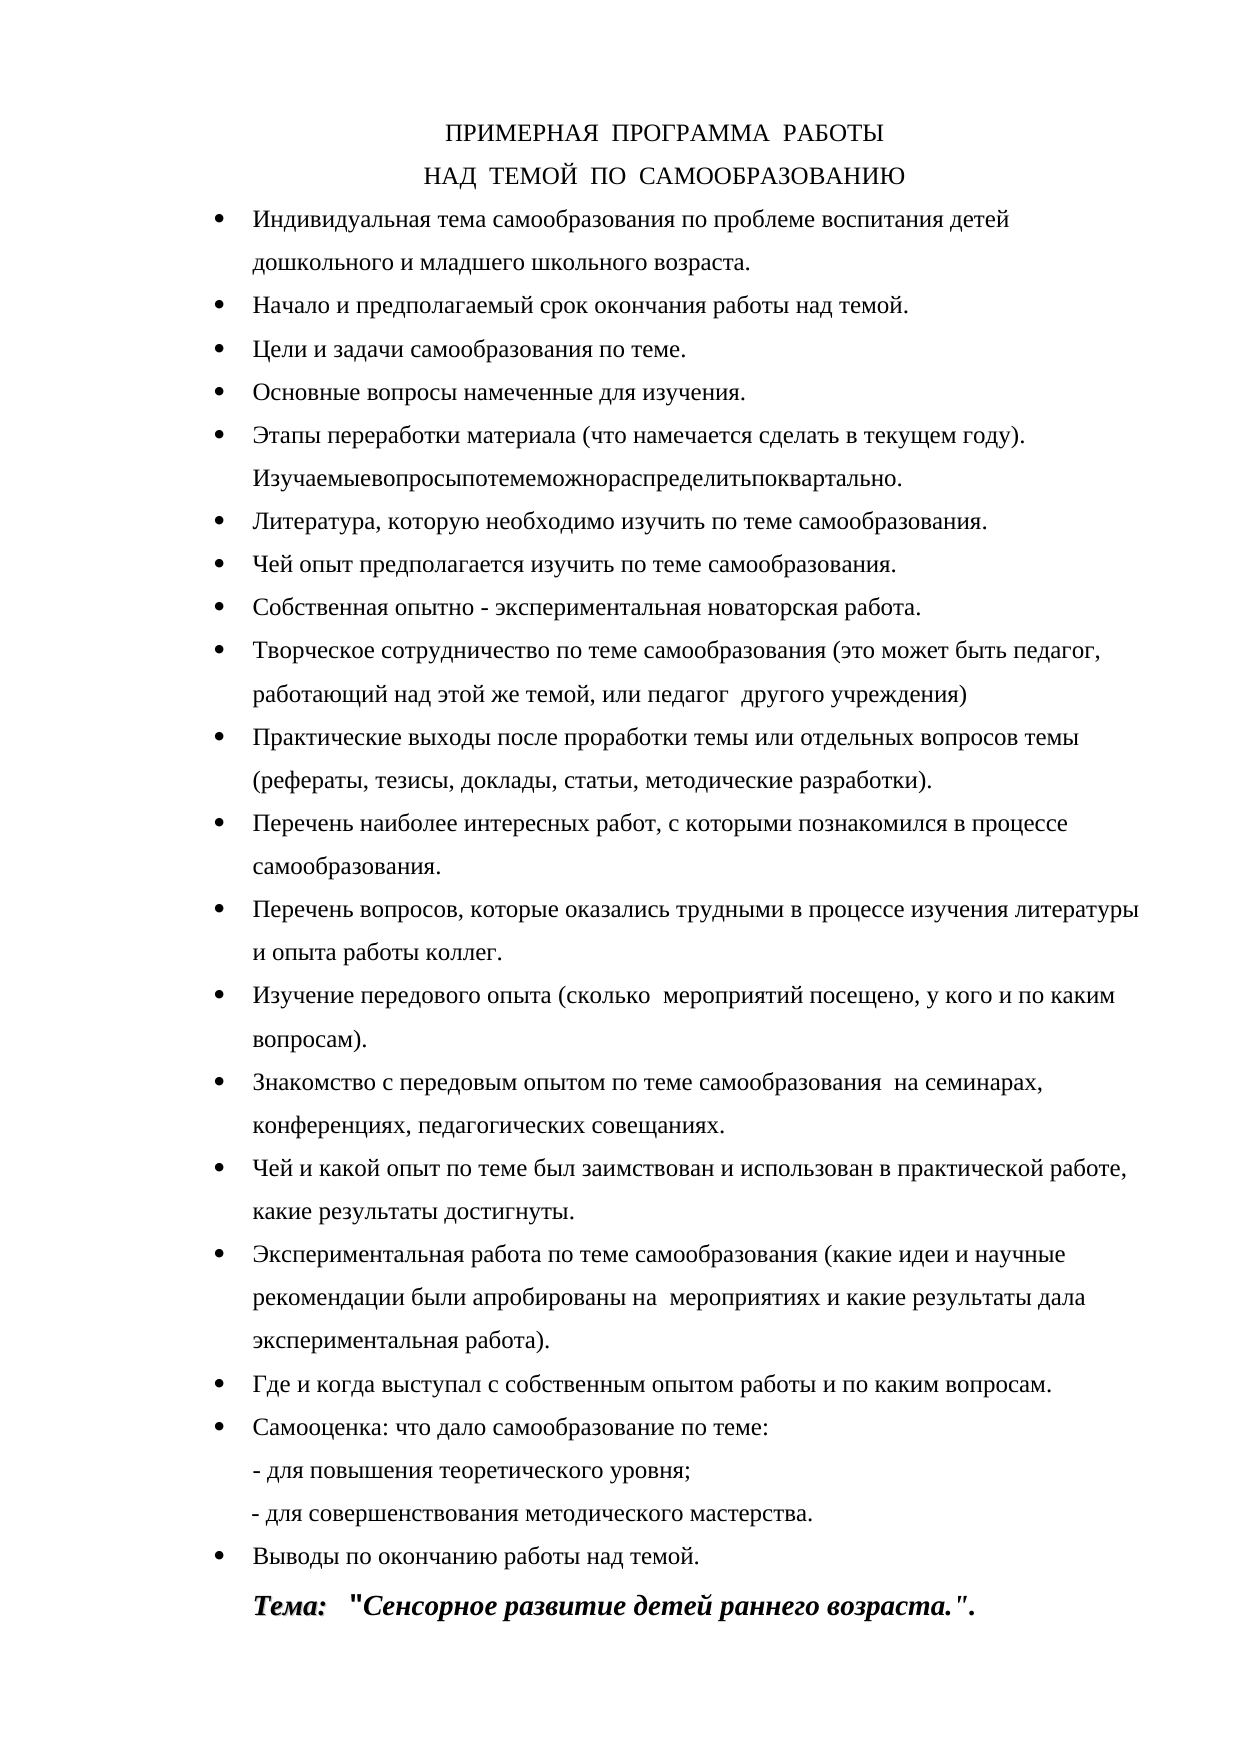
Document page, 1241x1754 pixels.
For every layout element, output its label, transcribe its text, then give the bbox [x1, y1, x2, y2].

list Индивидуальная тема самообразования по проблеме воспитания детей дошкольного и младшего школьного возраста. [215, 204, 1152, 276]
text - для повышения теоретического уровня; [252, 1455, 1152, 1484]
list Перечень вопросов, которые оказались трудными в процессе изучения литературы и опыта работы коллег. [215, 894, 1152, 966]
list Перечень наиболее интересных работ, с которыми познакомился в процессе самообразования. [215, 808, 1152, 880]
list Изучение передового опыта (сколько мероприятий посещено, у кого и по каким вопросам). [215, 981, 1152, 1052]
list Знакомство с передовым опытом по теме самообразования на семинарах, конференциях, педагогических совещаниях. [215, 1067, 1152, 1139]
list Выводы по окончанию работы над темой. [215, 1541, 1152, 1570]
list Основные вопросы намеченные для изучения. [215, 377, 1152, 406]
text НАД ТЕМОЙ ПО САМООБРАЗОВАНИЮ [177, 161, 1152, 190]
list Тема: "Сенсорное развитие детей раннего возраста.". [252, 1584, 1152, 1624]
list Собственная опытно - экспериментальная новаторская работа. [215, 592, 1152, 621]
list Чей и какой опыт по теме был заимствован и использован в практической работе, какие результаты достигнуты. [215, 1153, 1152, 1225]
list Самооценка: что дало самообразование по теме: [215, 1412, 1152, 1441]
list Экспериментальная работа по теме самообразования (какие идеи и научные рекомендации были апробированы на мероприятиях и какие результаты дала экспериментальная работа). [215, 1239, 1152, 1354]
text - для совершенствования методического мастерства. [177, 1498, 1152, 1527]
list Литература, которую необходимо изучить по теме самообразования. [215, 506, 1152, 535]
text ПРИМЕРНАЯ ПРОГРАММА РАБОТЫ [177, 118, 1152, 147]
list Где и когда выступал с собственным опытом работы и по каким вопросам. [215, 1369, 1152, 1397]
list Чей опыт предполагается изучить по теме самообразования. [215, 549, 1152, 578]
list Начало и предполагаемый срок окончания работы над темой. [215, 291, 1152, 319]
list Этапы переработки материала (что намечается сделать в текущем году). Изучаемыевопросыпотемеможнораспределитьпоквартально. [215, 420, 1152, 492]
list Творческое сотрудничество по теме самообразования (это может быть педагог, работающий над этой же темой, или педагог другого учреждения) [215, 636, 1152, 707]
list Практические выходы после проработки темы или отдельных вопросов темы (рефераты, тезисы, доклады, статьи, методические разработки). [215, 722, 1152, 794]
list Цели и задачи самообразования по теме. [215, 334, 1152, 362]
